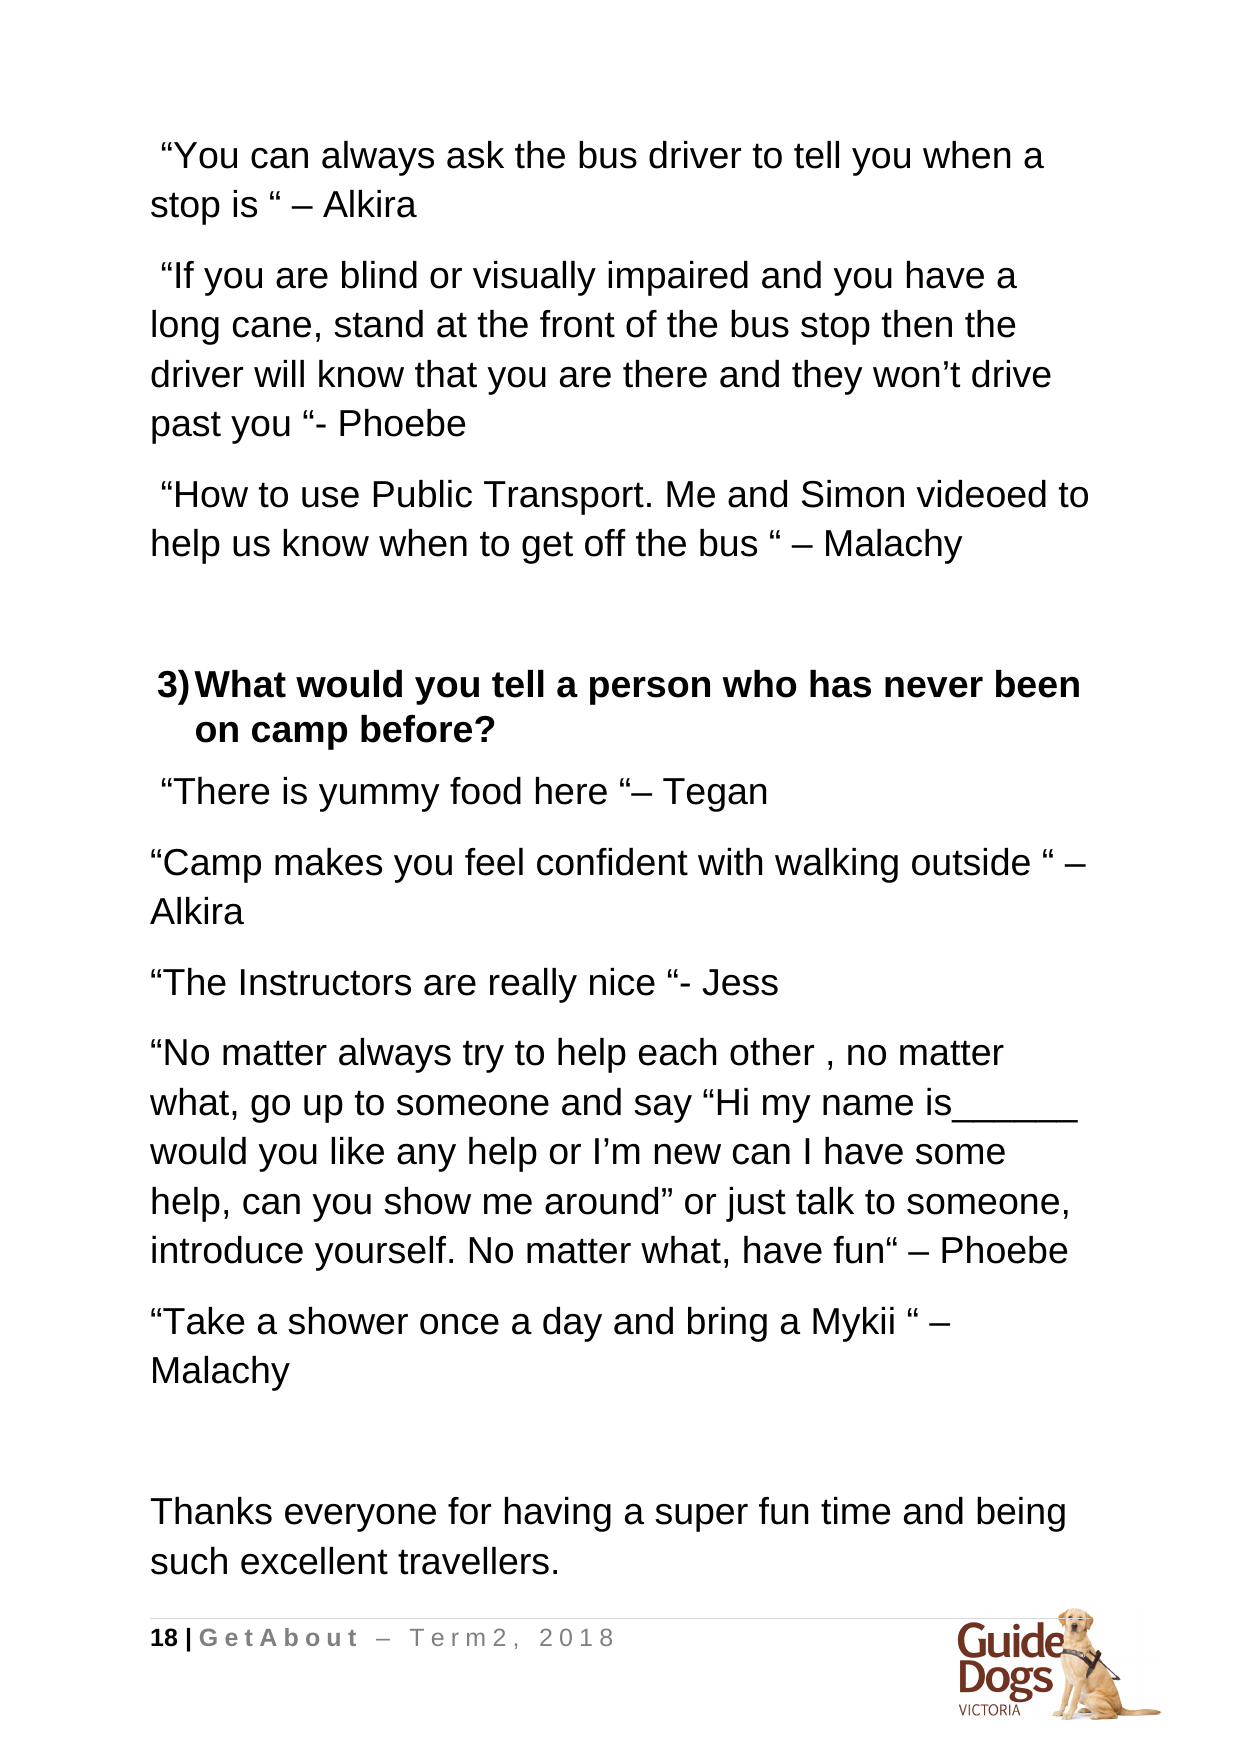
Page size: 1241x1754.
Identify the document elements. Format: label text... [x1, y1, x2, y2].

text “Camp makes you feel confident with walking outside “ – Alkira [150, 840, 1090, 933]
list What would you tell a person who has never been on camp before? [157, 662, 1090, 751]
text “You can always ask the bus driver to tell you when a stop is “ – Alkira [150, 133, 1090, 226]
text “How to use Public Transport. Me and Simon videoed to help us know when to get off the bus “ – Malachy [150, 472, 1090, 565]
text Thanks everyone for having a super fun time and being such excellent travellers. [150, 1489, 1090, 1582]
text “If you are blind or visually impaired and you have a long cane, stand at the front of the bus stop then the driver will know that you are there and they won’t drive past you “- Phoebe [150, 253, 1090, 445]
text “Take a shower once a day and bring a Mykii “ – Malachy [150, 1299, 1090, 1392]
text “The Instructors are really nice “- Jess [150, 960, 1090, 1003]
text “There is yummy food here “– Tegan [150, 769, 1090, 813]
text “No matter always try to help each other , no matter what, go up to someone and say “Hi my name is______ would you like any help or I’m new can I have some help, can you show me around” or just talk to someone, introduce yourself. No matter what, have fun“ – Phoebe [150, 1030, 1090, 1272]
